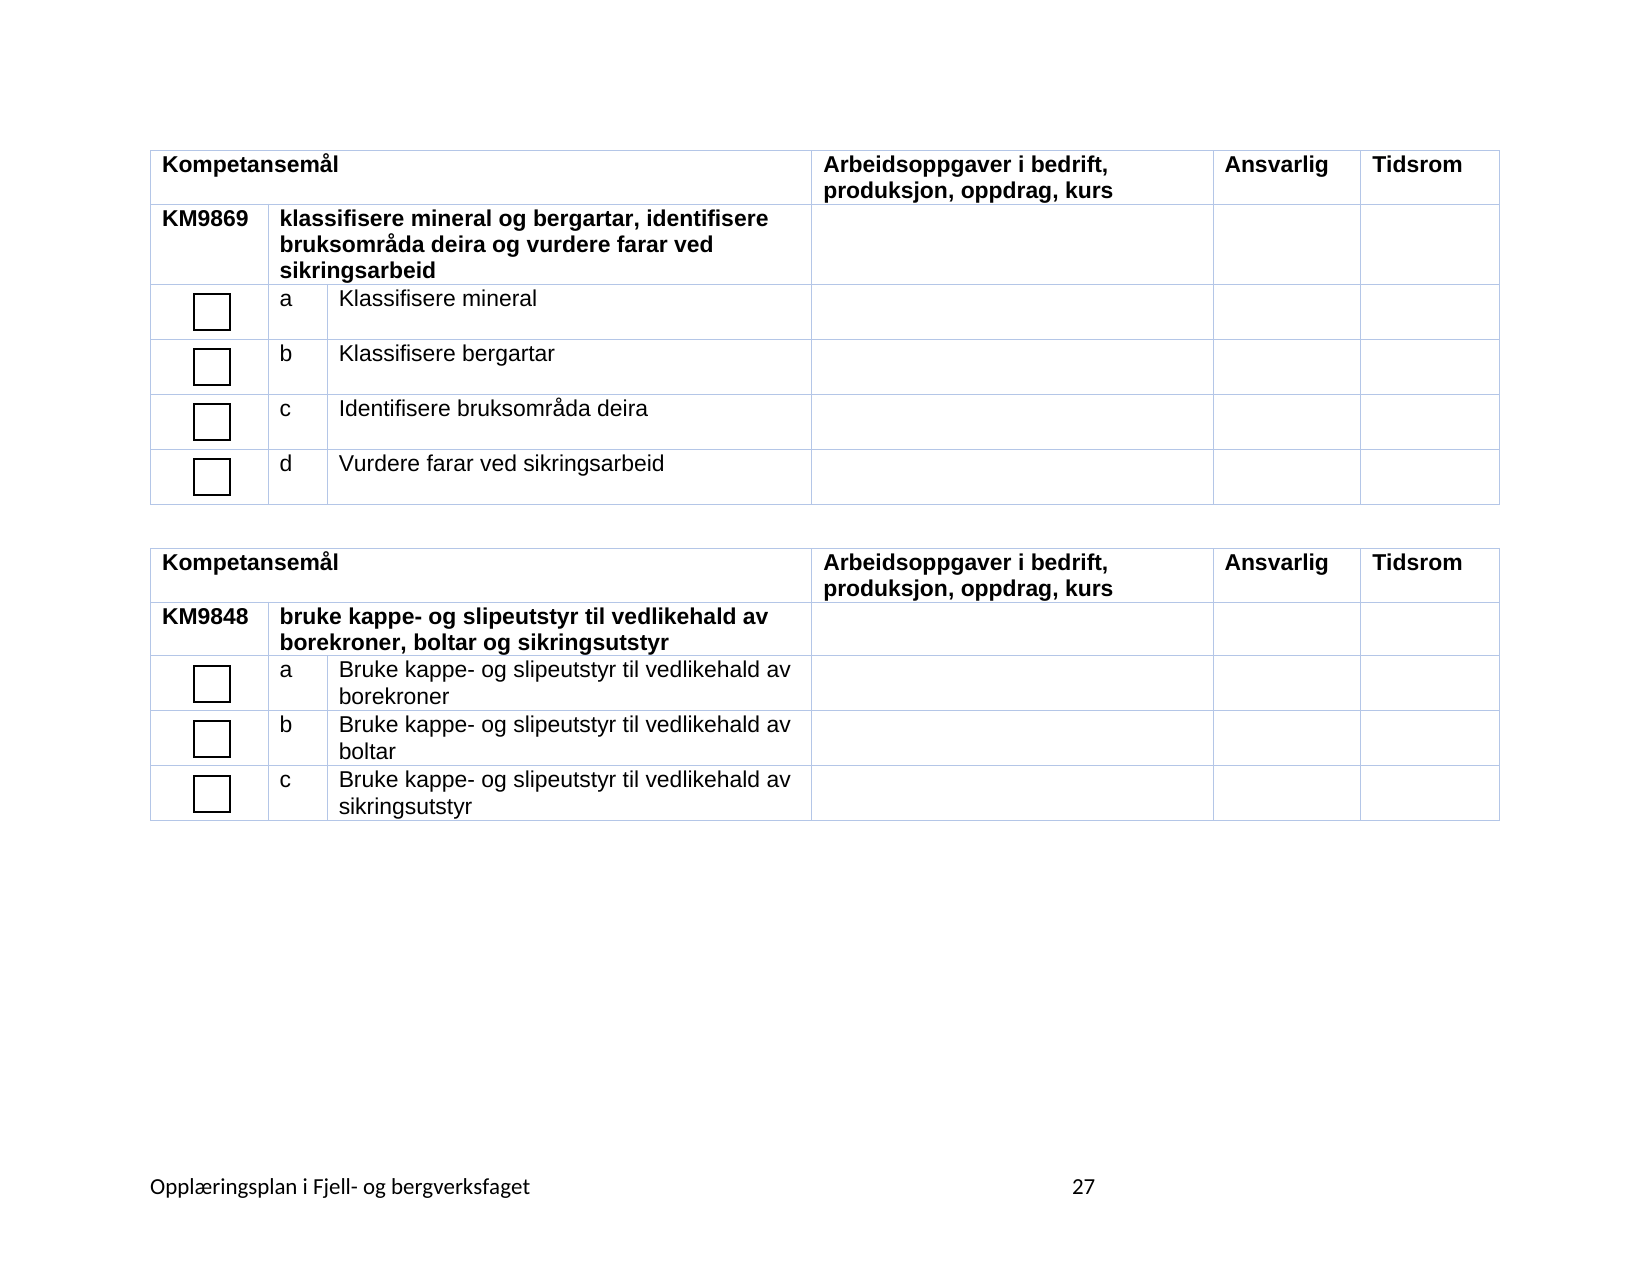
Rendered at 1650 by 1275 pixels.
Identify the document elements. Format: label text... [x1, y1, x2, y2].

table_cell Identifisere bruksområda deira [328, 395, 811, 449]
table_cell [151, 656, 268, 710]
table_cell [1214, 711, 1360, 765]
table_cell c [269, 395, 327, 449]
table_cell bruke kappe- og slipeutstyr til vedlikehald av borekroner, boltar og sikringsutstyr [269, 603, 811, 655]
table_cell [151, 450, 268, 504]
table_cell [1214, 450, 1360, 504]
table_header Tidsrom [1361, 151, 1499, 204]
table_cell [1361, 766, 1499, 820]
table_cell [1361, 205, 1499, 284]
table_cell KM9848 [151, 603, 268, 655]
table_cell b [269, 340, 327, 394]
table_cell [1214, 656, 1360, 710]
table_cell [1214, 603, 1360, 655]
table_cell [1214, 766, 1360, 820]
table_cell [1214, 395, 1360, 449]
table_cell Bruke kappe- og slipeutstyr til vedlikehald av boltar [328, 711, 811, 765]
table_cell [1361, 395, 1499, 449]
table_cell [1214, 340, 1360, 394]
table_cell [1361, 340, 1499, 394]
table_cell [1361, 603, 1499, 655]
table_cell Klassifisere mineral [328, 285, 811, 339]
table_cell [812, 340, 1213, 394]
table_cell [151, 766, 268, 820]
table_cell a [269, 656, 327, 710]
table_cell [812, 395, 1213, 449]
table_cell [1361, 711, 1499, 765]
table_header Arbeidsoppgaver i bedrift, produksjon, oppdrag, kurs [812, 549, 1213, 602]
table_cell Bruke kappe- og slipeutstyr til vedlikehald av sikringsutstyr [328, 766, 811, 820]
table_cell Vurdere farar ved sikringsarbeid [328, 450, 811, 504]
table_cell Klassifisere bergartar [328, 340, 811, 394]
table_cell [812, 205, 1213, 284]
table_cell [812, 285, 1213, 339]
table_cell [1361, 656, 1499, 710]
table_cell [812, 711, 1213, 765]
table_cell [1214, 285, 1360, 339]
table_cell b [269, 711, 327, 765]
table_cell a [269, 285, 327, 339]
table_cell [812, 603, 1213, 655]
table_cell d [269, 450, 327, 504]
table_header Kompetansemål [151, 549, 811, 602]
table_cell [812, 450, 1213, 504]
table_cell [1214, 205, 1360, 284]
table_cell [812, 656, 1213, 710]
table_cell [151, 711, 268, 765]
table_header Arbeidsoppgaver i bedrift, produksjon, oppdrag, kurs [812, 151, 1213, 204]
table_cell klassifisere mineral og bergartar, identifisere bruksområda deira og vurdere farar ved sikringsarbeid [269, 205, 811, 284]
table_header Kompetansemål [151, 151, 811, 204]
table_header Ansvarlig [1214, 549, 1360, 602]
table_cell [1361, 450, 1499, 504]
table_cell [812, 766, 1213, 820]
table_cell Bruke kappe- og slipeutstyr til vedlikehald av borekroner [328, 656, 811, 710]
table_header Ansvarlig [1214, 151, 1360, 204]
table_cell c [269, 766, 327, 820]
table_cell [151, 340, 268, 394]
table_cell KM9869 [151, 205, 268, 284]
table_cell [151, 395, 268, 449]
table_header Tidsrom [1361, 549, 1499, 602]
table_cell [1361, 285, 1499, 339]
table_cell [151, 285, 268, 339]
